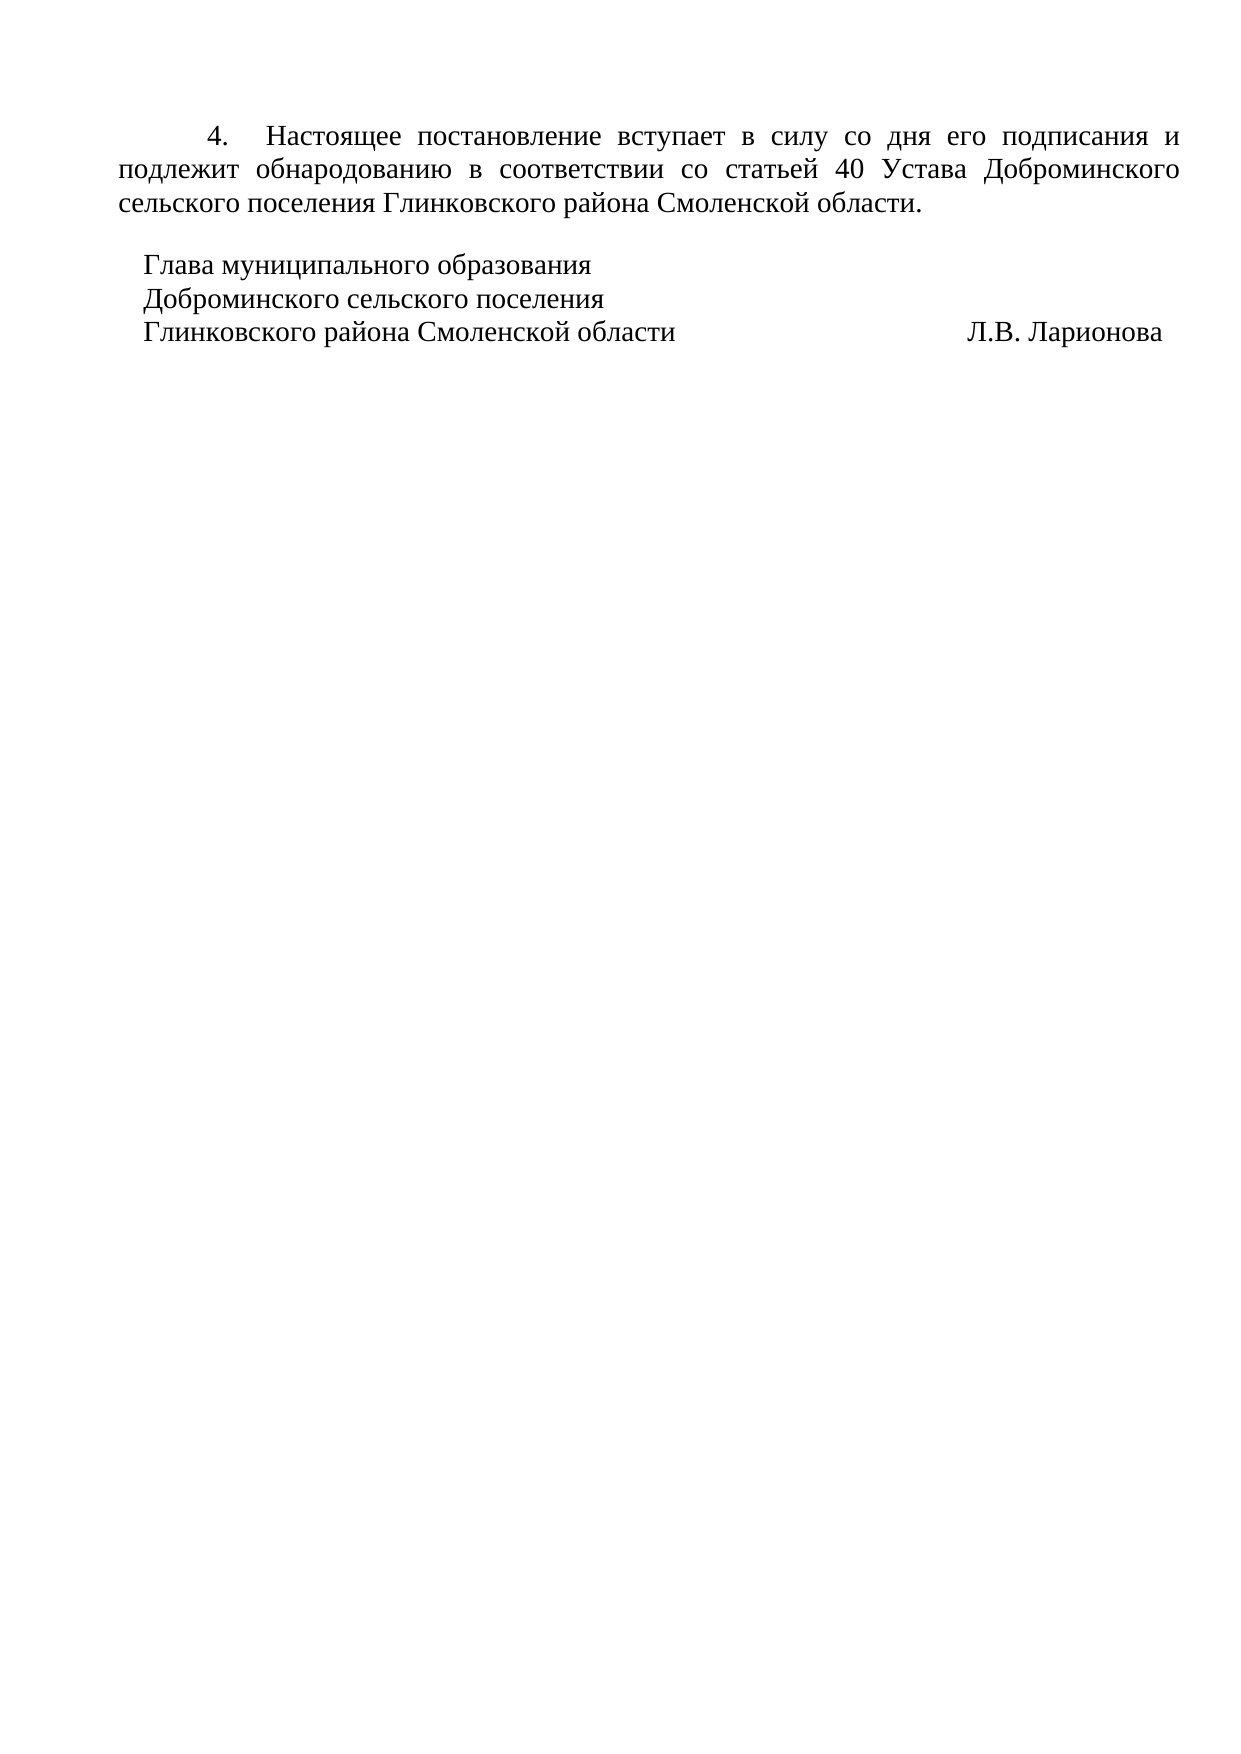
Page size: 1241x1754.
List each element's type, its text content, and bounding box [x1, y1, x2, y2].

text Глинковского района Смоленской области Л.В. Ларионова [118, 314, 1181, 348]
list Настоящее постановление вступает в силу со дня его подписания и подлежит обнародованию в соответствии со статьей 40 Устава Доброминского сельского поселения Глинковского района Смоленской области. [118, 118, 1181, 219]
text Глава муниципального образования [118, 247, 1181, 281]
text Доброминского сельского поселения [118, 281, 1181, 314]
